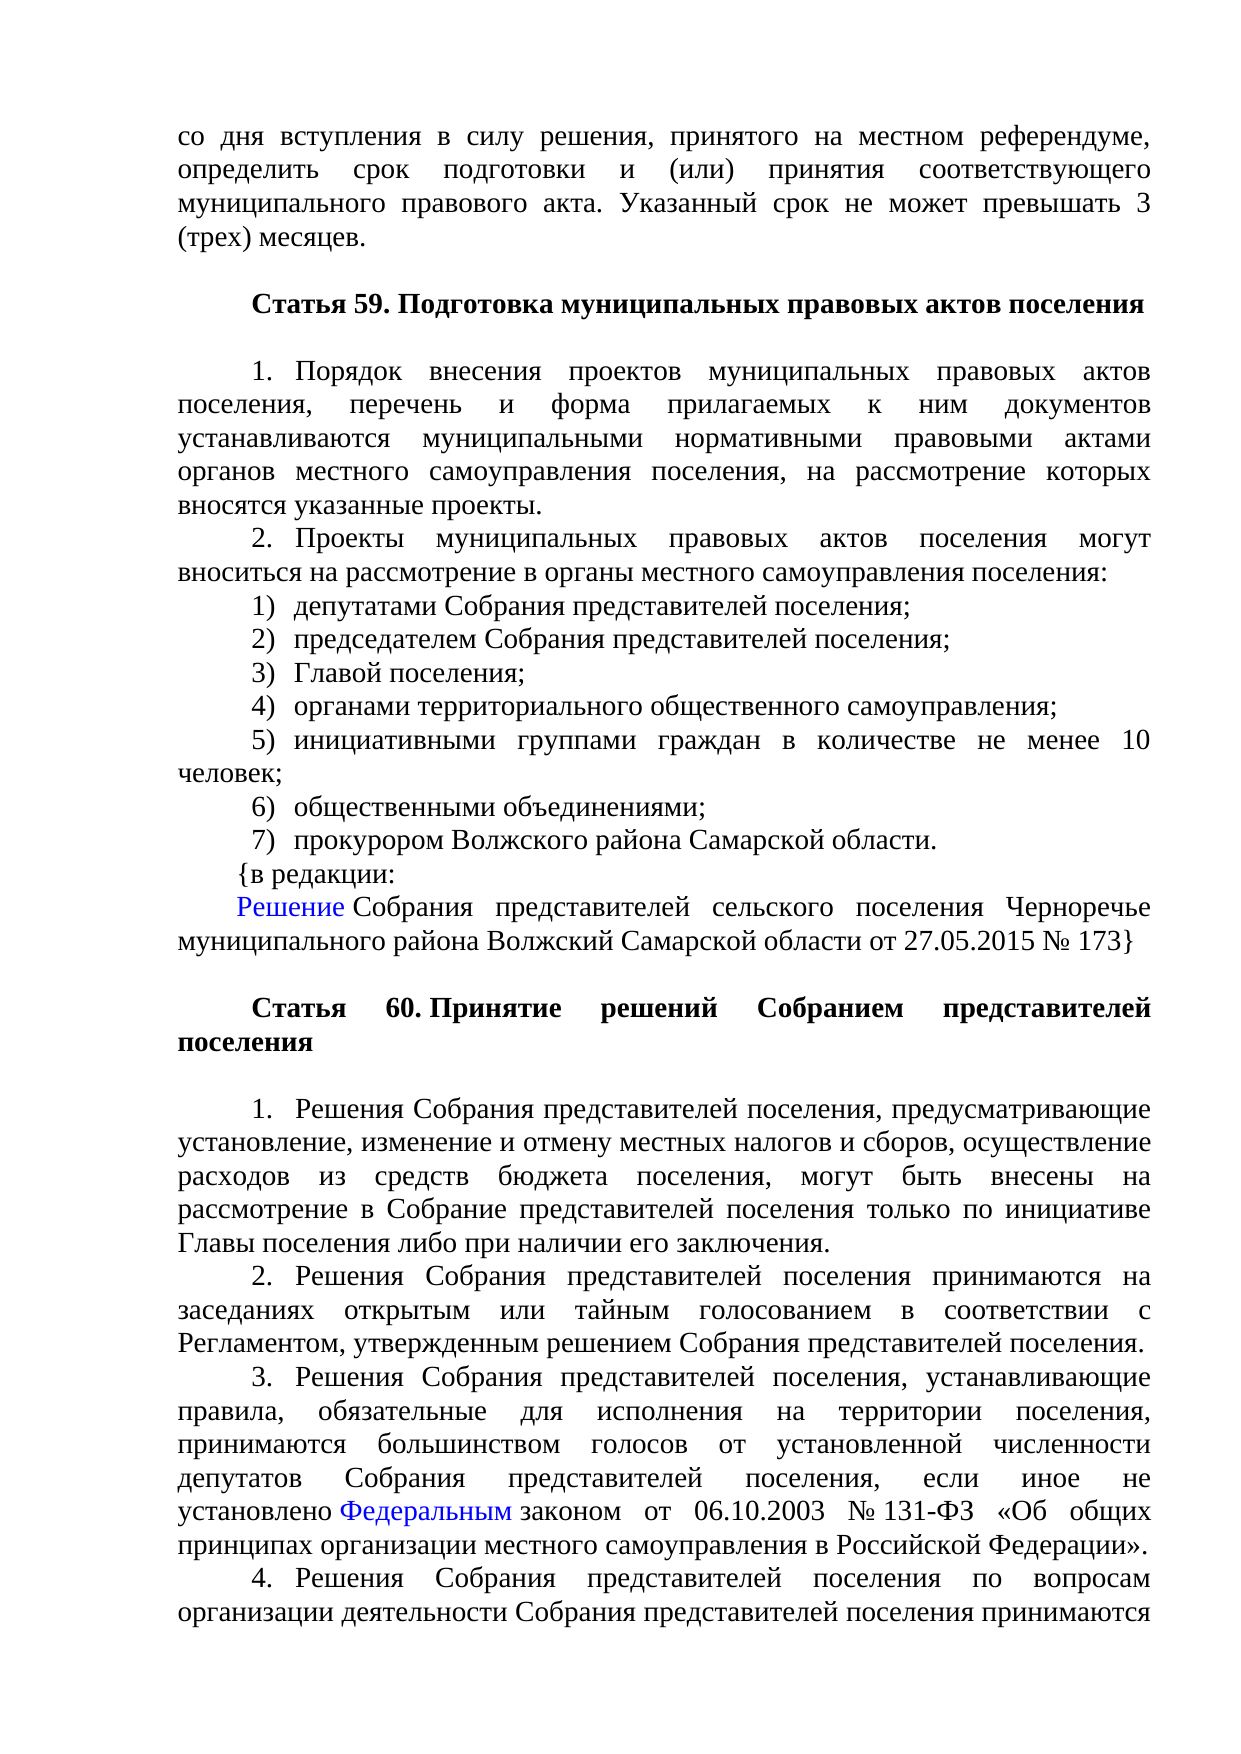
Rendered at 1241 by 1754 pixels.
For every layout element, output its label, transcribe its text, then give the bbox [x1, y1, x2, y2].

text {в редакции: [177, 856, 1152, 889]
text Решение Собрания представителей сельского поселения Черноречье муниципального района Волжский Самарской области от 27.05.2015 № 173} [177, 889, 1152, 957]
text 3. Решения Собрания представителей поселения, устанавливающие правила, обязательные для исполнения на территории поселения, принимаются большинством голосов от установленной численности депутатов Собрания представителей поселения, если иное не установлено Федеральным законом от 06.10.2003 № 131-ФЗ «Об общих принципах организации местного самоуправления в Российской Федерации». [177, 1359, 1152, 1560]
text 1) депутатами Собрания представителей поселения; [177, 588, 1152, 621]
text 7) прокурором Волжского района Самарской области. [177, 822, 1152, 856]
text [177, 1560, 1152, 1627]
text 1. Решения Собрания представителей поселения, предусматривающие установление, изменение и отмену местных налогов и сборов, осуществление расходов из средств бюджета поселения, могут быть внесены на рассмотрение в Собрание представителей поселения только по инициативе Главы поселения либо при наличии его заключения. [177, 1091, 1152, 1258]
text Статья 59. Подготовка муниципальных правовых актов поселения [177, 286, 1152, 319]
text 2. Решения Собрания представителей поселения принимаются на заседаниях открытым или тайным голосованием в соответствии с Регламентом, утвержденным решением Собрания представителей поселения. [177, 1258, 1152, 1359]
text 5) инициативными группами граждан в количестве не менее 10 человек; [177, 722, 1152, 789]
text 6) общественными объединениями; [177, 789, 1152, 822]
text 3) Главой поселения; [177, 655, 1152, 688]
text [177, 118, 1152, 252]
text 2) председателем Собрания представителей поселения; [177, 621, 1152, 655]
text Статья 60. Принятие решений Собранием представителей поселения [177, 990, 1152, 1057]
text 1. Порядок внесения проектов муниципальных правовых актов поселения, перечень и форма прилагаемых к ним документов устанавливаются муниципальными нормативными правовыми актами органов местного самоуправления поселения, на рассмотрение которых вносятся указанные проекты. [177, 353, 1152, 521]
text 4) органами территориального общественного самоуправления; [177, 688, 1152, 722]
text 2. Проекты муниципальных правовых актов поселения могут вноситься на рассмотрение в органы местного самоуправления поселения: [177, 521, 1152, 588]
